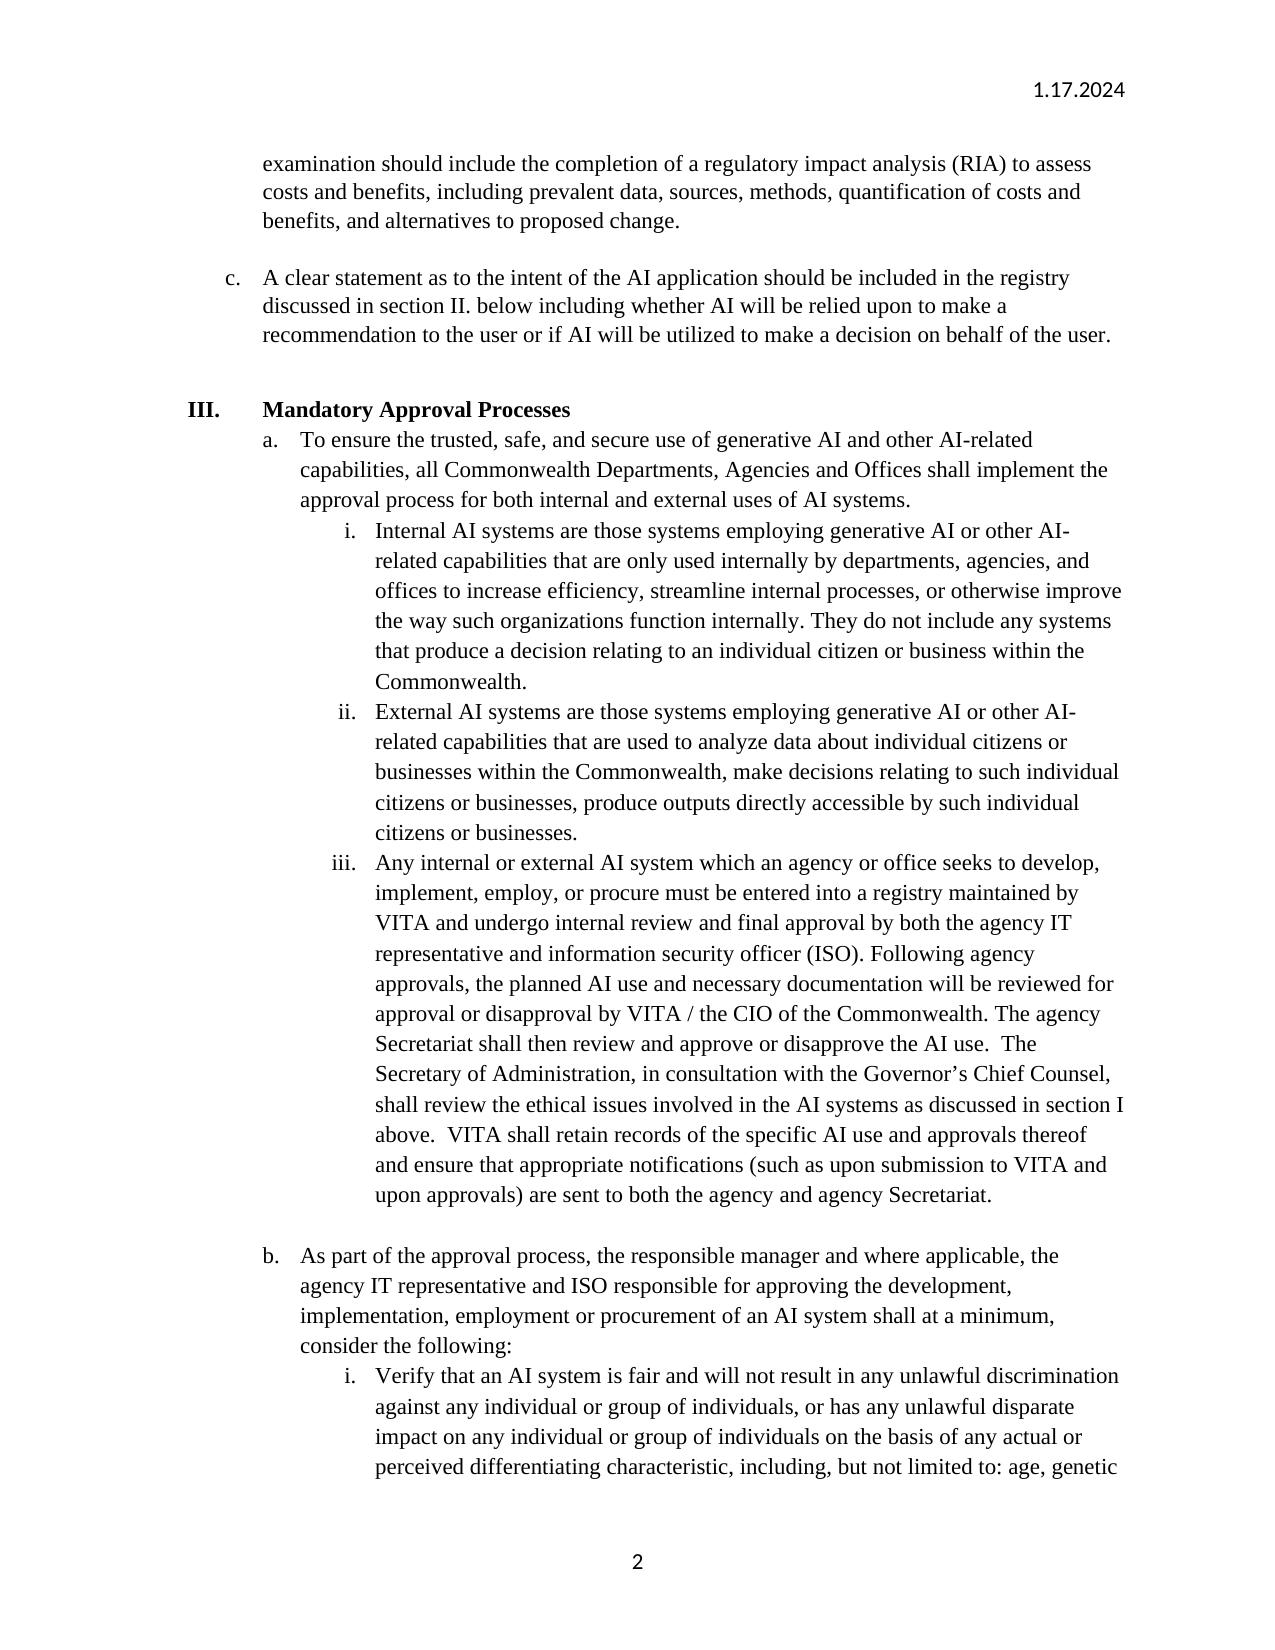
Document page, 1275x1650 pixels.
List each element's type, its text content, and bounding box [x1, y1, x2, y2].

list A clear statement as to the intent of the AI application should be included in the registry discussed in section II. below including whether AI will be relied upon to make a recommendation to the user or if AI will be utilized to make a decision on behalf of the user. [225, 264, 1125, 347]
list Internal AI systems are those systems employing generative AI or other AI-related capabilities that are only used internally by departments, agencies, and offices to increase efficiency, streamline internal processes, or otherwise improve the way such organizations function internally. They do not include any systems that produce a decision relating to an individual citizen or business within the Commonwealth. [356, 517, 1125, 694]
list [225, 150, 1125, 233]
list To ensure the trusted, safe, and secure use of generative AI and other AI-related capabilities, all Commonwealth Departments, Agencies and Offices shall implement the approval process for both internal and external uses of AI systems. [262, 426, 1125, 513]
list Mandatory Approval Processes [187, 396, 1125, 422]
list Any internal or external AI system which an agency or office seeks to develop, implement, employ, or procure must be entered into a registry maintained by VITA and undergo internal review and final approval by both the agency IT representative and information security officer (ISO). Following agency approvals, the planned AI use and necessary documentation will be reviewed for approval or disapproval by VITA / the CIO of the Commonwealth. The agency Secretariat shall then review and approve or disapprove the AI use. The Secretary of Administration, in consultation with the Governor’s Chief Counsel, shall review the ethical issues involved in the AI systems as discussed in section I above. VITA shall retain records of the specific AI use and approvals thereof and ensure that appropriate notifications (such as upon submission to VITA and upon approvals) are sent to both the agency and agency Secretariat. [356, 849, 1125, 1208]
list External AI systems are those systems employing generative AI or other AI-related capabilities that are used to analyze data about individual citizens or businesses within the Commonwealth, make decisions relating to such individual citizens or businesses, produce outputs directly accessible by such individual citizens or businesses. [356, 698, 1125, 845]
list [356, 1363, 1125, 1479]
list As part of the approval process, the responsible manager and where applicable, the agency IT representative and ISO responsible for approving the development, implementation, employment or procurement of an AI system shall at a minimum, consider the following: [262, 1242, 1125, 1359]
